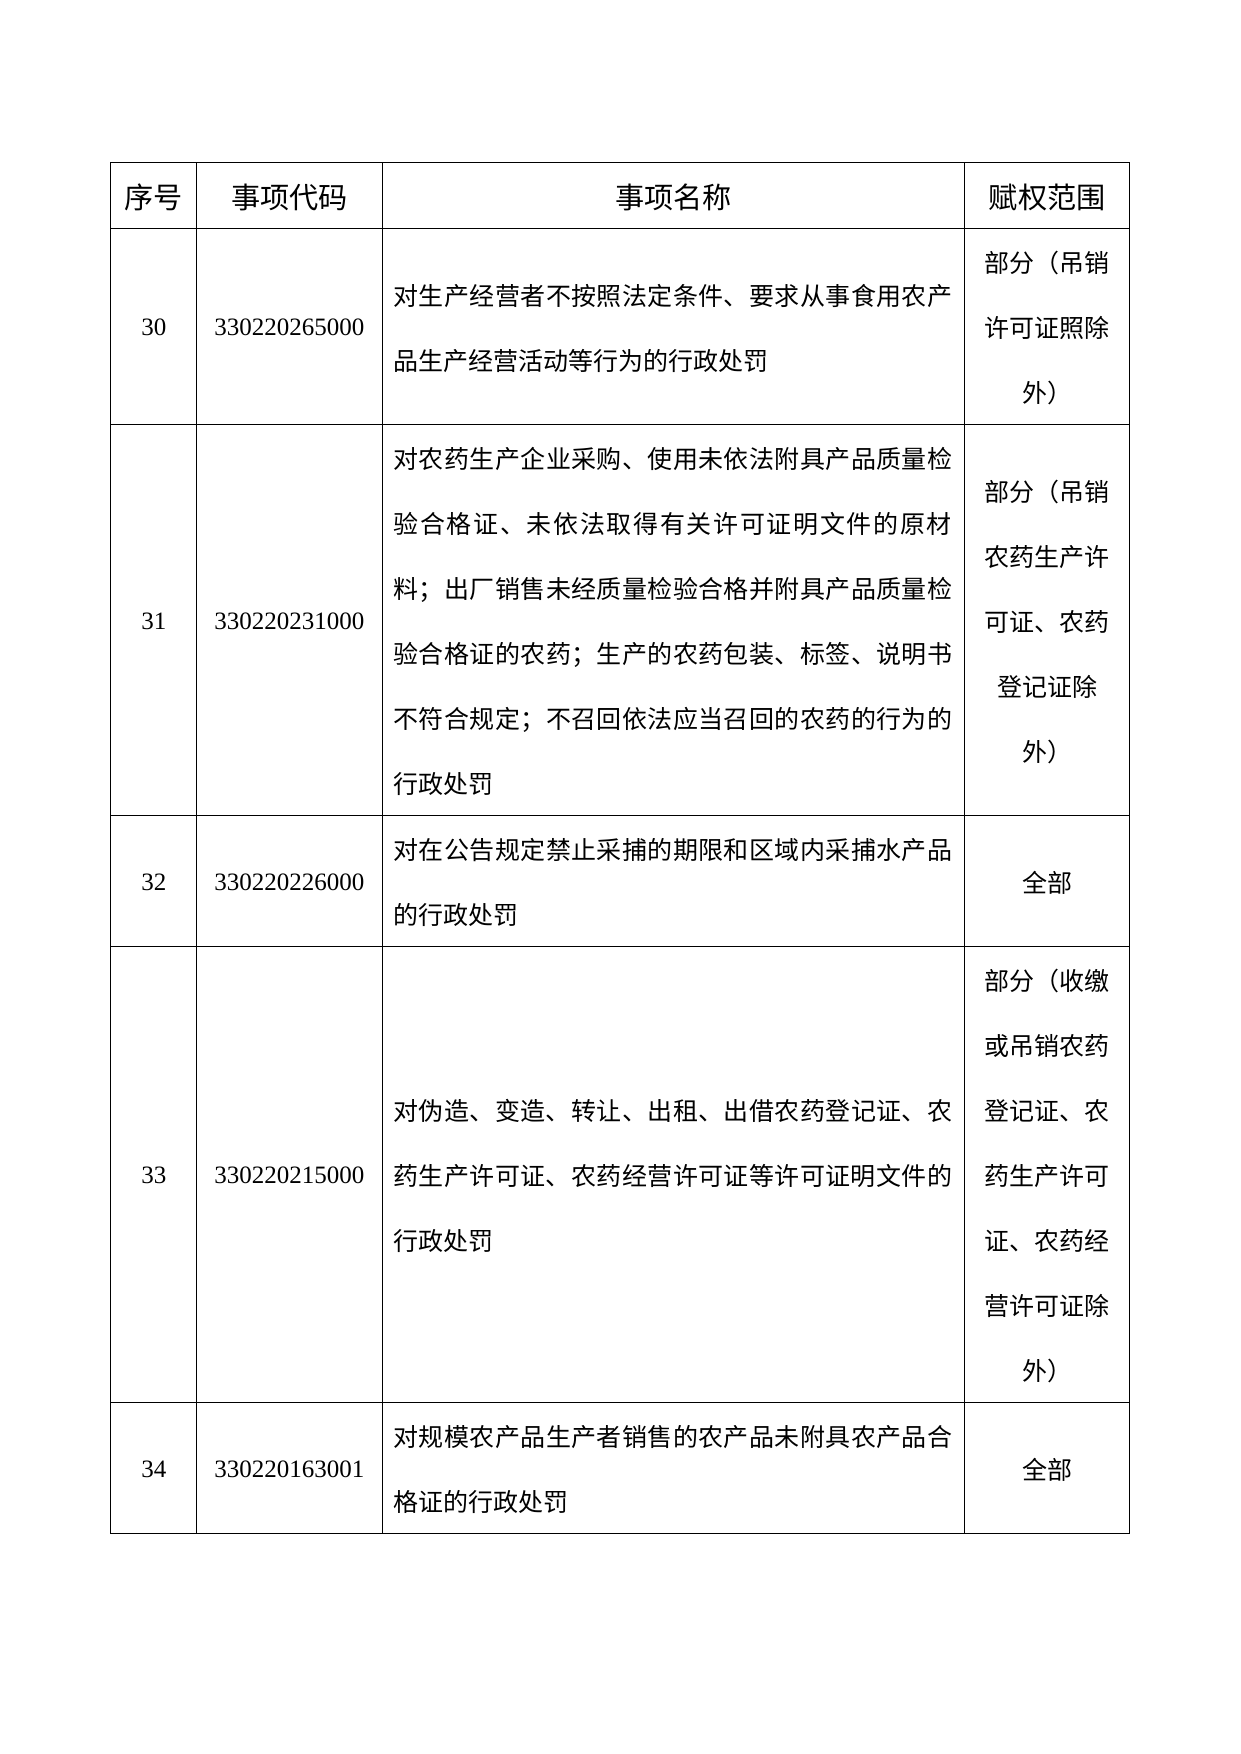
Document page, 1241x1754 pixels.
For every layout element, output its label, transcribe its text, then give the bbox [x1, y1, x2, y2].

table_cell 部分（吊销农药生产许可证、农药登记证除外） [965, 425, 1129, 815]
table_cell 部分（收缴或吊销农药登记证、农药生产许可证、农药经营许可证除外） [965, 947, 1129, 1402]
table_header 事项名称 [383, 163, 964, 228]
table_cell 34 [111, 1403, 196, 1533]
table_cell 330220231000 [197, 425, 382, 815]
table_cell 30 [111, 229, 196, 424]
table_cell 31 [111, 425, 196, 815]
table_cell 330220163001 [197, 1403, 382, 1533]
table_cell 330220215000 [197, 947, 382, 1402]
table_cell 330220226000 [197, 816, 382, 946]
table_cell 部分（吊销许可证照除外） [965, 229, 1129, 424]
table_cell 对在公告规定禁止采捕的期限和区域内采捕水产品的行政处罚 [383, 816, 964, 946]
table_cell 对生产经营者不按照法定条件、要求从事食用农产品生产经营活动等行为的行政处罚 [383, 229, 964, 424]
table_header 赋权范围 [965, 163, 1129, 228]
table_cell 对伪造、变造、转让、出租、出借农药登记证、农药生产许可证、农药经营许可证等许可证明文件的行政处罚 [383, 947, 964, 1402]
table_cell 330220265000 [197, 229, 382, 424]
table_cell 全部 [965, 1403, 1129, 1533]
table_header 序号 [111, 163, 196, 228]
table_cell 33 [111, 947, 196, 1402]
table_cell 对农药生产企业采购、使用未依法附具产品质量检验合格证、未依法取得有关许可证明文件的原材料；出厂销售未经质量检验合格并附具产品质量检验合格证的农药；生产的农药包装、标签、说明书不符合规定；不召回依法应当召回的农药的行为的行政处罚 [383, 425, 964, 815]
table_cell 32 [111, 816, 196, 946]
table_cell 对规模农产品生产者销售的农产品未附具农产品合格证的行政处罚 [383, 1403, 964, 1533]
table_header 事项代码 [197, 163, 382, 228]
table_cell 全部 [965, 816, 1129, 946]
